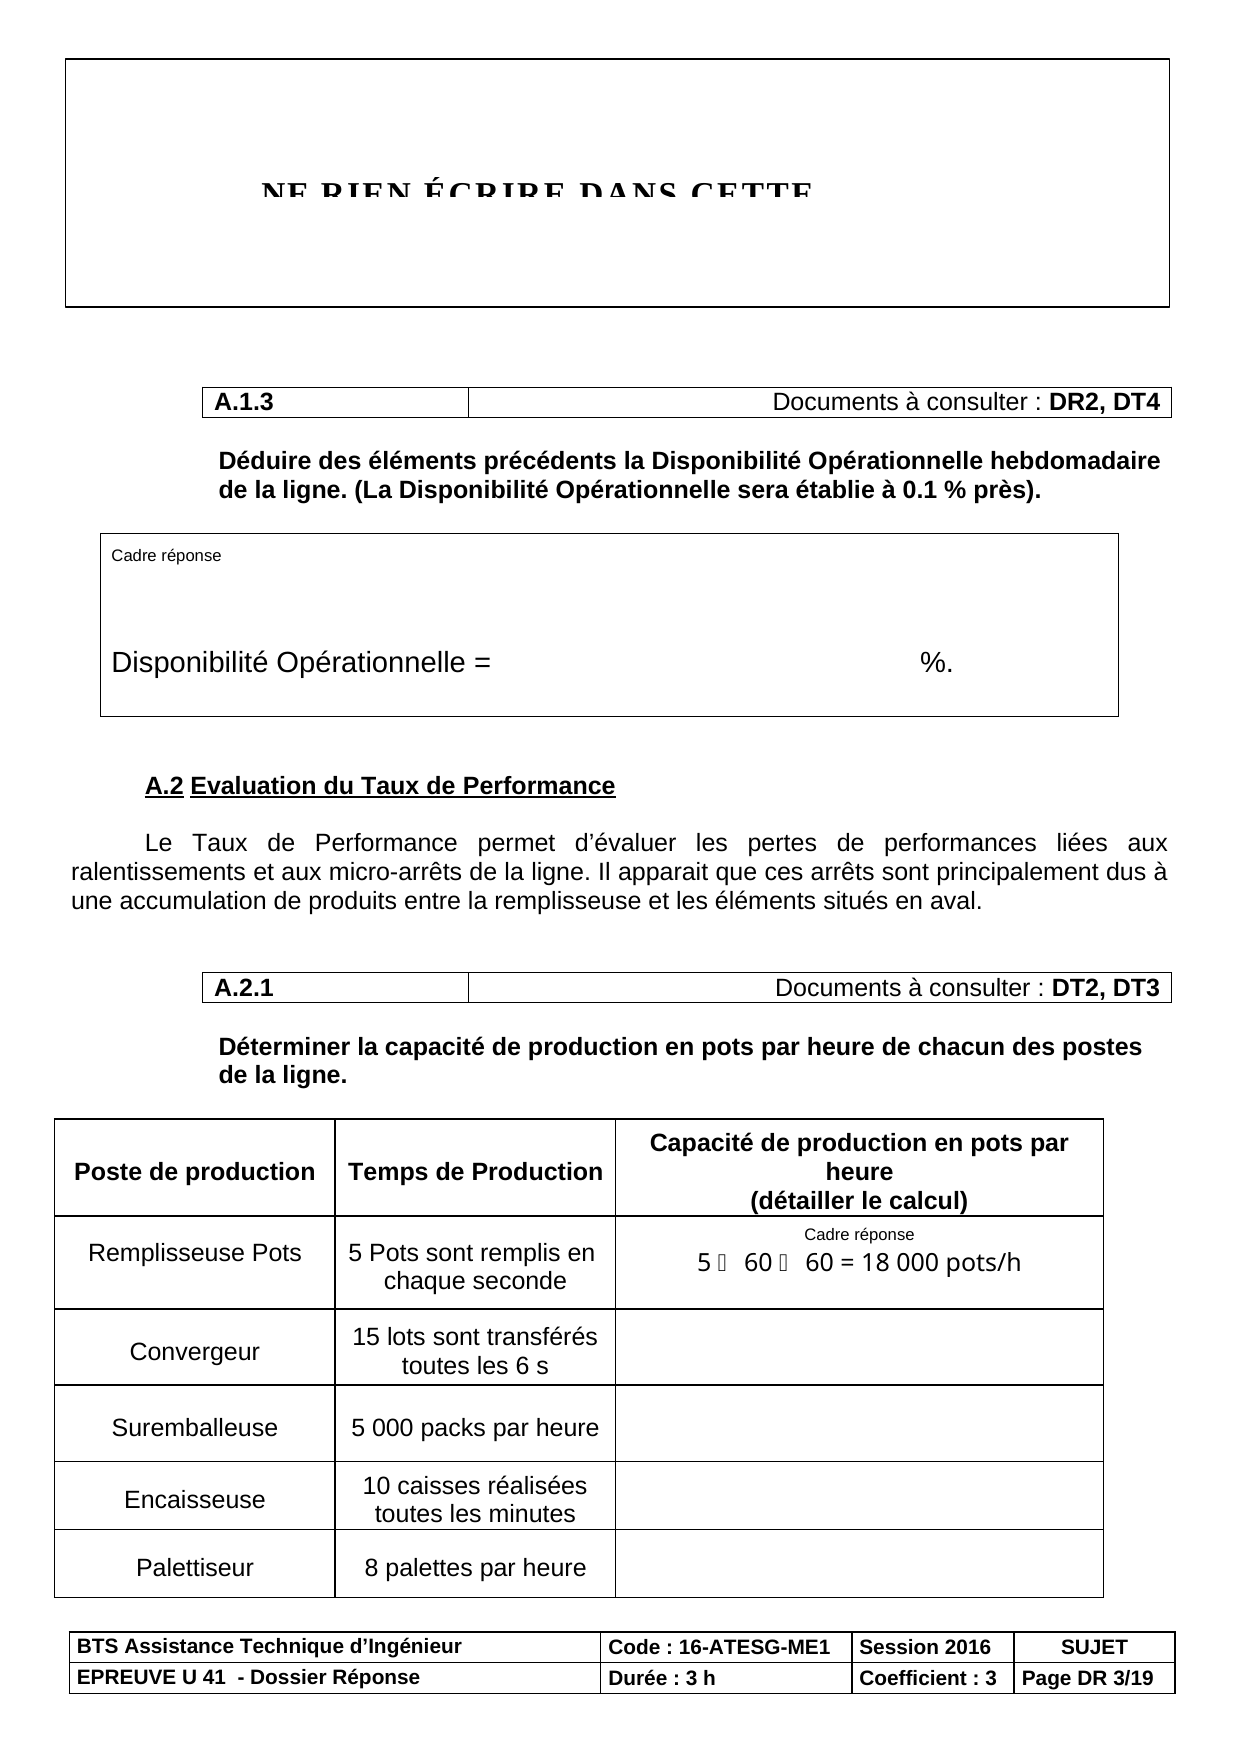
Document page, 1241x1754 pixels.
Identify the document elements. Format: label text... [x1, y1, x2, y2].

table_cell Cadre réponse 5  60  60 = 18 000 pots/h [616, 1217, 1103, 1308]
table_header Code : 16-ATESG-ME1 [601, 1633, 851, 1662]
table_cell 5 000 packs par heure [336, 1386, 615, 1461]
table_header Documents à consulter : DR2, DT4 [469, 388, 1171, 417]
table_header BTS Assistance Technique d’Ingénieur [70, 1633, 600, 1662]
table_cell Durée : 3 h [601, 1663, 851, 1692]
table_cell [616, 1310, 1103, 1384]
table_cell Suremballeuse [55, 1386, 334, 1461]
subtitle Déterminer la capacité de production en pots par heure de chacun des postes de la ligne. [218, 1031, 1170, 1089]
list Evaluation du Taux de Performance [144, 771, 1190, 799]
text Déduire des éléments précédents la Disponibilité Opérationnelle hebdomadaire de la ligne. (La Disponibilité Opérationnelle sera établie à 0.1 % près). [218, 446, 1170, 503]
table_cell [616, 1386, 1103, 1461]
table_cell Palettiseur [55, 1530, 334, 1597]
table_cell 15 lots sont transférés toutes les 6 s [336, 1310, 615, 1384]
table_header A.2.1 [203, 973, 468, 1002]
table_header Documents à consulter : DT2, DT3 [469, 973, 1171, 1002]
table_header Poste de production [55, 1120, 334, 1215]
table_cell 5 Pots sont remplis en chaque seconde [336, 1217, 615, 1308]
table_cell Coefficient : 3 [853, 1663, 1013, 1692]
text Le Taux de Performance permet d’évaluer les pertes de performances liées aux ralentissements et aux micro-arrêts de la ligne. Il apparait que ces arrêts sont principalement dus à une accumulation de produits entre la remplisseuse et les éléments situés en aval. [71, 828, 1170, 914]
table_cell [616, 1530, 1103, 1597]
table_cell 10 caisses réalisées toutes les minutes [336, 1462, 615, 1529]
table_cell Remplisseuse Pots [55, 1217, 334, 1308]
table_cell Encaisseuse [55, 1462, 334, 1529]
table_header Temps de Production [336, 1120, 615, 1215]
table_cell Page DR 3/19 [1015, 1663, 1174, 1692]
table_cell [616, 1462, 1103, 1529]
table_header Session 2016 [853, 1633, 1013, 1662]
table_header Capacité de production en pots par heure (détailler le calcul) [616, 1120, 1103, 1215]
table_header A.1.3 [203, 388, 468, 417]
table_cell Convergeur [55, 1310, 334, 1384]
table_cell EPREUVE U 41 - Dossier Réponse [70, 1663, 600, 1692]
table_header SUJET [1015, 1633, 1174, 1662]
table_cell 8 palettes par heure [336, 1530, 615, 1597]
